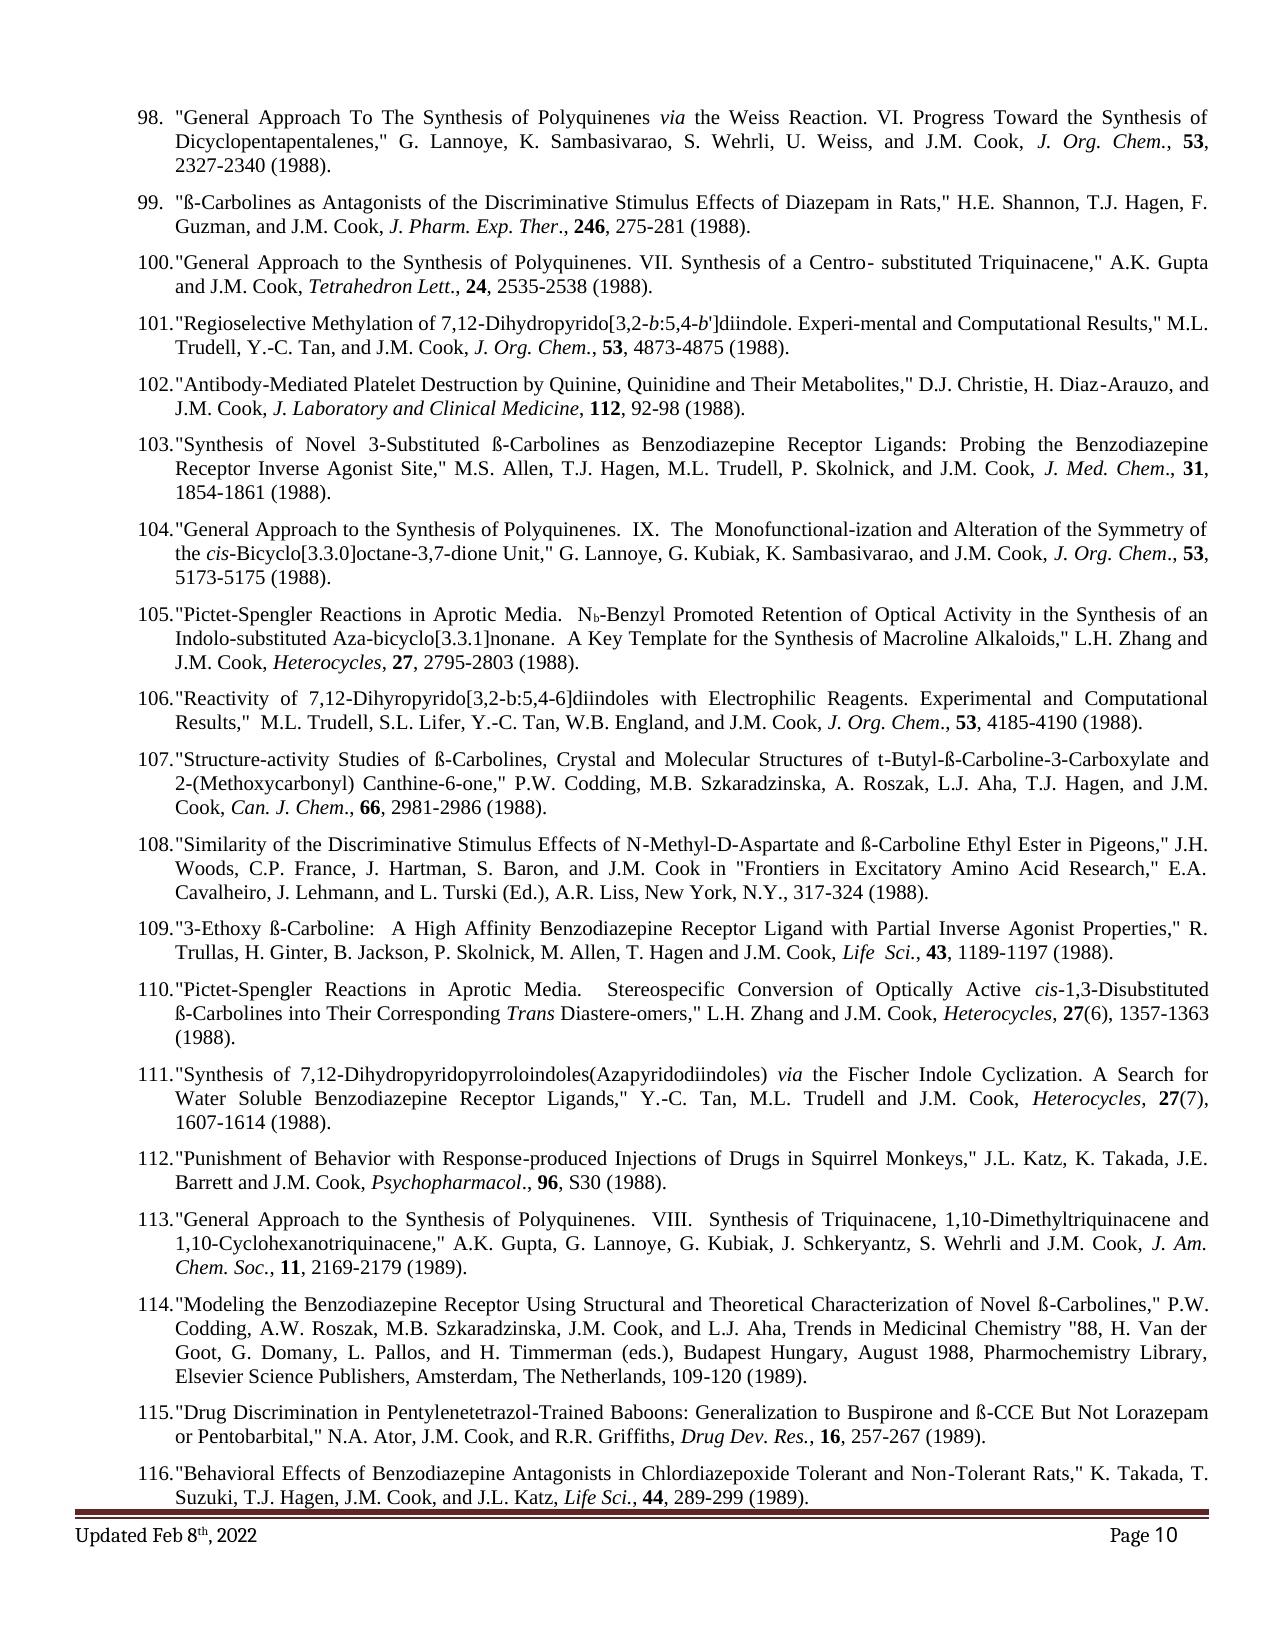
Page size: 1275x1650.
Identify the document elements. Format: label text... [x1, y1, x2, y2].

list "Pictet-Spengler Reactions in Aprotic Media. Nb-Benzyl Promoted Retention of Optical Activity in the Synthesis of an Indolo-substituted Aza-bicyclo[3.3.1]nonane. A Key Template for the Synthesis of Macroline Alkaloids," L.H. Zhang and J.M. Cook, Heterocycles, 27, 2795-2803 (1988). [137, 602, 1209, 674]
list "Behavioral Effects of Benzodiazepine Antagonists in Chlordiazepoxide Tolerant and Non-Tolerant Rats," K. Takada, T. Suzuki, T.J. Hagen, J.M. Cook, and J.L. Katz, Life Sci., 44, 289-299 (1989). [137, 1461, 1209, 1509]
list "General Approach To The Synthesis of Polyquinenes via the Weiss Reaction. VI. Progress Toward the Synthesis of Dicyclopentapentalenes," G. Lannoye, K. Sambasivarao, S. Wehrli, U. Weiss, and J.M. Cook, J. Org. Chem., 53, 2327-2340 (1988). [137, 105, 1209, 177]
list "ß-Carbolines as Antagonists of the Discriminative Stimulus Effects of Diazepam in Rats," H.E. Shannon, T.J. Hagen, F. Guzman, and J.M. Cook, J. Pharm. Exp. Ther., 246, 275-281 (1988). [137, 190, 1209, 238]
list "General Approach to the Synthesis of Polyquinenes. VII. Synthesis of a Centro- substituted Triquinacene," A.K. Gupta and J.M. Cook, Tetrahedron Lett., 24, 2535-2538 (1988). [137, 250, 1209, 298]
list "Pictet-Spengler Reactions in Aprotic Media. Stereospecific Conversion of Optically Active cis-1,3-Disubstituted ß-Carbolines into Their Corresponding Trans Diastere-omers," L.H. Zhang and J.M. Cook, Heterocycles, 27(6), 1357-1363 (1988). [137, 977, 1209, 1049]
list "Reactivity of 7,12-Dihyropyrido[3,2-b:5,4-6]diindoles with Electrophilic Reagents. Experimental and Computational Results," M.L. Trudell, S.L. Lifer, Y.-C. Tan, W.B. England, and J.M. Cook, J. Org. Chem., 53, 4185-4190 (1988). [137, 686, 1209, 734]
list "Antibody-Mediated Platelet Destruction by Quinine, Quinidine and Their Metabolites," D.J. Christie, H. Diaz-Arauzo, and J.M. Cook, J. Laboratory and Clinical Medicine, 112, 92-98 (1988). [137, 372, 1209, 420]
list "Punishment of Behavior with Response-produced Injections of Drugs in Squirrel Monkeys," J.L. Katz, K. Takada, J.E. Barrett and J.M. Cook, Psychopharmacol., 96, S30 (1988). [137, 1146, 1209, 1194]
list "Modeling the Benzodiazepine Receptor Using Structural and Theoretical Characterization of Novel ß-Carbolines," P.W. Codding, A.W. Roszak, M.B. Szkaradzinska, J.M. Cook, and L.J. Aha, Trends in Medicinal Chemistry "88, H. Van der Goot, G. Domany, L. Pallos, and H. Timmerman (eds.), Budapest Hungary, August 1988, Pharmochemistry Library, Elsevier Science Publishers, Amsterdam, The Netherlands, 109-120 (1989). [137, 1292, 1209, 1388]
list "Structure-activity Studies of ß-Carbolines, Crystal and Molecular Structures of t-Butyl-ß-Carboline-3-Carboxylate and 2-(Methoxycarbonyl) Canthine-6-one," P.W. Codding, M.B. Szkaradzinska, A. Roszak, L.J. Aha, T.J. Hagen, and J.M. Cook, Can. J. Chem., 66, 2981-2986 (1988). [137, 747, 1209, 819]
list "Similarity of the Discriminative Stimulus Effects of N-Methyl-D-Aspartate and ß-Carboline Ethyl Ester in Pigeons," J.H. Woods, C.P. France, J. Hartman, S. Baron, and J.M. Cook in "Frontiers in Excitatory Amino Acid Research," E.A. Cavalheiro, J. Lehmann, and L. Turski (Ed.), A.R. Liss, New York, N.Y., 317-324 (1988). [137, 832, 1209, 904]
list "Drug Discrimination in Pentylenetetrazol-Trained Baboons: Generalization to Buspirone and ß-CCE But Not Lorazepam or Pentobarbital," N.A. Ator, J.M. Cook, and R.R. Griffiths, Drug Dev. Res., 16, 257-267 (1989). [137, 1400, 1209, 1448]
list "General Approach to the Synthesis of Polyquinenes. VIII. Synthesis of Triquinacene, 1,10-Dimethyltriquinacene and 1,10-Cyclohexanotriquinacene," A.K. Gupta, G. Lannoye, G. Kubiak, J. Schkeryantz, S. Wehrli and J.M. Cook, J. Am. Chem. Soc., 11, 2169-2179 (1989). [137, 1207, 1209, 1279]
list "General Approach to the Synthesis of Polyquinenes. IX. The Monofunctional-ization and Alteration of the Symmetry of the cis-Bicyclo[3.3.0]octane-3,7-dione Unit," G. Lannoye, G. Kubiak, K. Sambasivarao, and J.M. Cook, J. Org. Chem., 53, 5173-5175 (1988). [137, 517, 1209, 589]
list "Synthesis of 7,12-Dihydropyridopyrroloindoles(Azapyridodiindoles) via the Fischer Indole Cyclization. A Search for Water Soluble Benzodiazepine Receptor Ligands," Y.-C. Tan, M.L. Trudell and J.M. Cook, Heterocycles, 27(7), 1607-1614 (1988). [137, 1062, 1209, 1134]
list "3-Ethoxy ß-Carboline: A High Affinity Benzodiazepine Receptor Ligand with Partial Inverse Agonist Properties," R. Trullas, H. Ginter, B. Jackson, P. Skolnick, M. Allen, T. Hagen and J.M. Cook, Life Sci., 43, 1189-1197 (1988). [137, 916, 1209, 964]
list "Synthesis of Novel 3-Substituted ß-Carbolines as Benzodiazepine Receptor Ligands: Probing the Benzodiazepine Receptor Inverse Agonist Site," M.S. Allen, T.J. Hagen, M.L. Trudell, P. Skolnick, and J.M. Cook, J. Med. Chem., 31, 1854-1861 (1988). [137, 432, 1209, 504]
list "Regioselective Methylation of 7,12-Dihydropyrido[3,2-b:5,4-b']diindole. Experi-mental and Computational Results," M.L. Trudell, Y.-C. Tan, and J.M. Cook, J. Org. Chem., 53, 4873-4875 (1988). [137, 311, 1209, 359]
